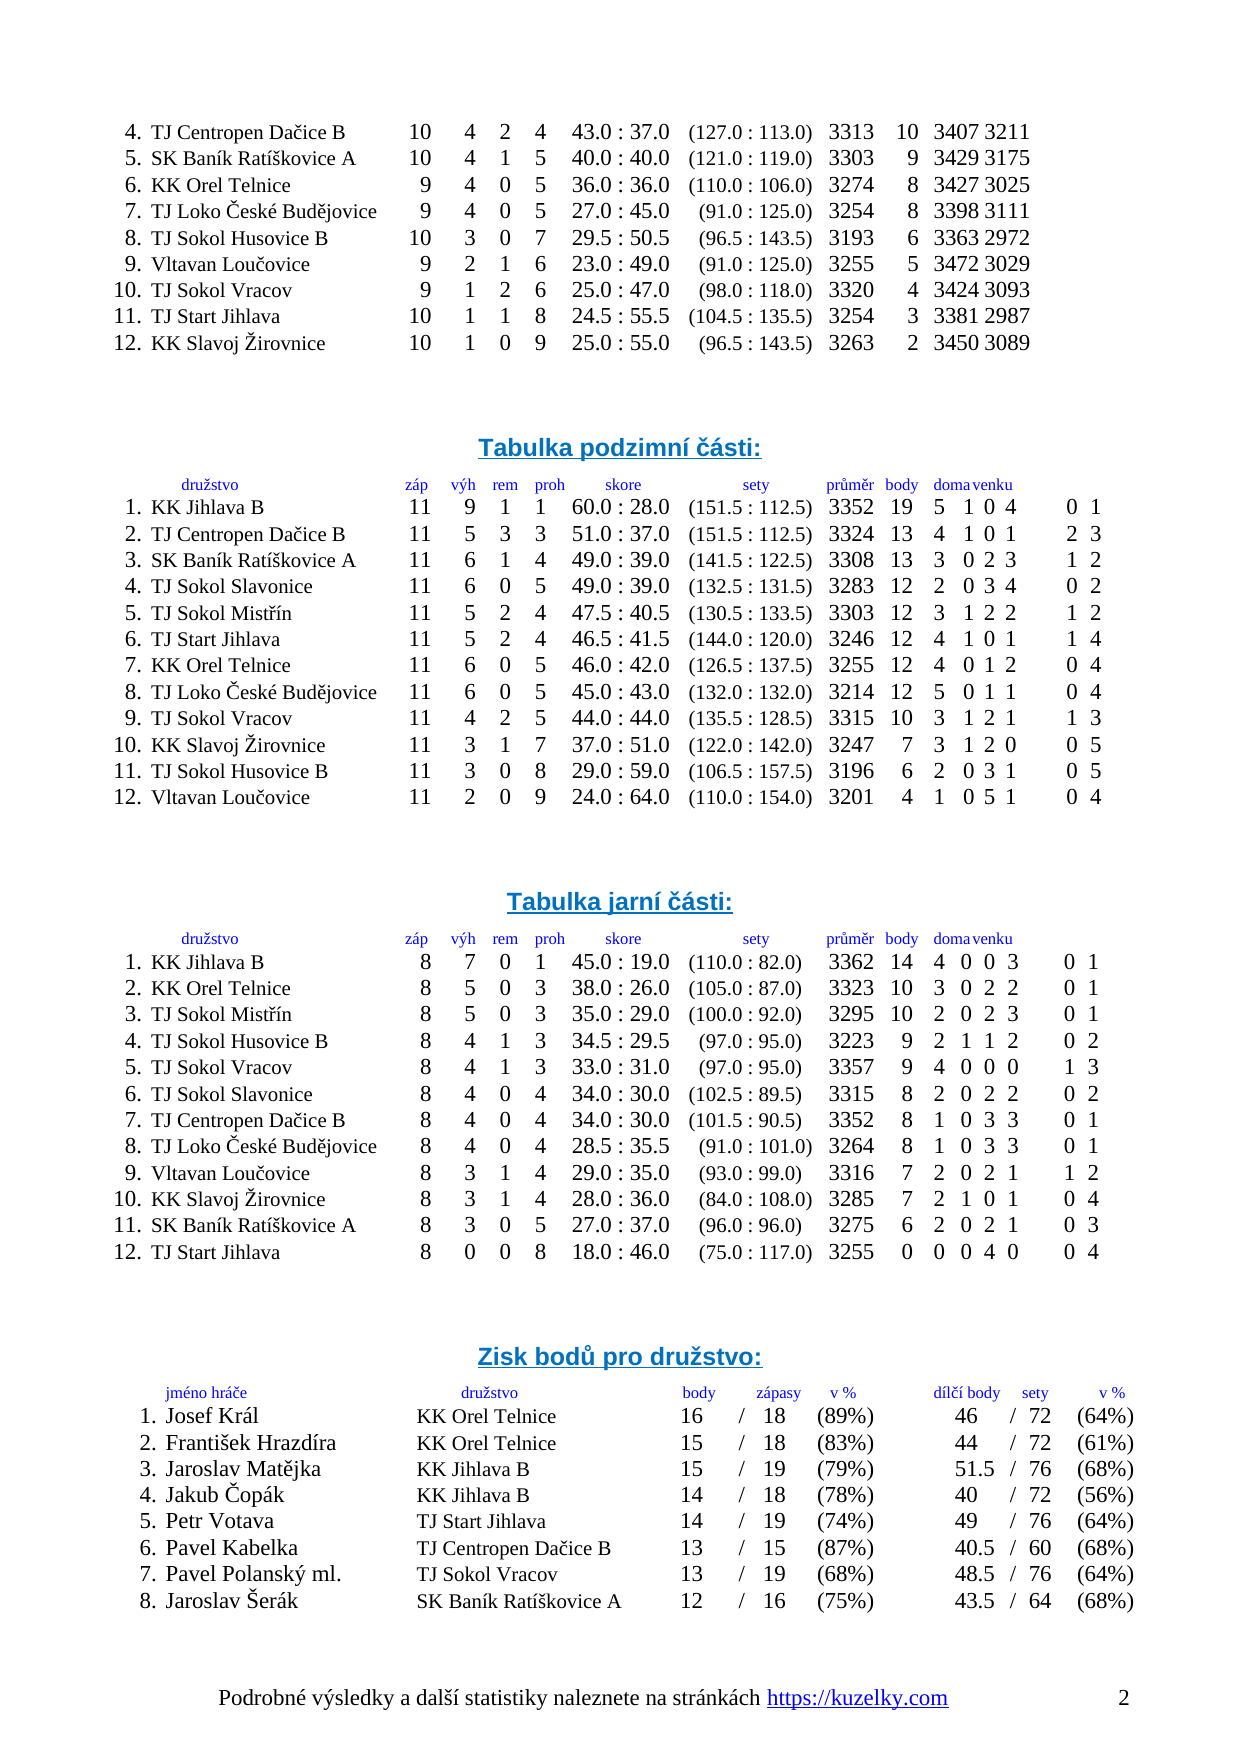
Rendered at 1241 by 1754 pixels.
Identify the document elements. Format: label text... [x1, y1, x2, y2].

text 12. TJ Start Jihlava 8 0 0 8 18.0 : 46.0 (75.0 : 117.0) 3255 0 0 0 4 0 0 4 [106, 1238, 1134, 1264]
text 5. Petr Votava TJ Start Jihlava 14 / 19 (74%) 49 / 76 (64%) [106, 1508, 1134, 1534]
text 9. TJ Sokol Vracov 11 4 2 5 44.0 : 44.0 (135.5 : 128.5) 3315 10 3 1 2 1 1 3 [106, 704, 1134, 731]
text 4. TJ Sokol Husovice B 8 4 1 3 34.5 : 29.5 (97.0 : 95.0) 3223 9 2 1 1 2 0 2 [106, 1027, 1134, 1053]
text 3. Jaroslav Matějka KK Jihlava B 15 / 19 (79%) 51.5 / 76 (68%) [106, 1455, 1134, 1481]
text Tabulka jarní části: [94, 887, 1145, 916]
text 11. SK Baník Ratíškovice A 8 3 0 5 27.0 : 37.0 (96.0 : 96.0) 3275 6 2 0 2 1 0 3 [106, 1211, 1134, 1238]
text 7. TJ Loko České Budějovice 9 4 0 5 27.0 : 45.0 (91.0 : 125.0) 3254 8 3398 3111 [106, 197, 1134, 223]
text družstvo záp výh rem proh skore sety průměr body doma venku [106, 929, 1134, 948]
text 5. SK Baník Ratíškovice A 10 4 1 5 40.0 : 40.0 (121.0 : 119.0) 3303 9 3429 3175 [106, 144, 1134, 171]
text 6. Pavel Kabelka TJ Centropen Dačice B 13 / 15 (87%) 40.5 / 60 (68%) [106, 1534, 1134, 1560]
text 10. TJ Sokol Vracov 9 1 2 6 25.0 : 47.0 (98.0 : 118.0) 3320 4 3424 3093 [106, 276, 1134, 303]
text 4. Jakub Čopák KK Jihlava B 14 / 18 (78%) 40 / 72 (56%) [106, 1481, 1134, 1508]
text 8. TJ Loko České Budějovice 11 6 0 5 45.0 : 43.0 (132.0 : 132.0) 3214 12 5 0 1 1 0 4 [106, 678, 1134, 704]
text 1. Josef Král KK Orel Telnice 16 / 18 (89%) 46 / 72 (64%) [106, 1402, 1134, 1428]
text 12. Vltavan Loučovice 11 2 0 9 24.0 : 64.0 (110.0 : 154.0) 3201 4 1 0 5 1 0 4 [106, 783, 1134, 810]
text 11. TJ Sokol Husovice B 11 3 0 8 29.0 : 59.0 (106.5 : 157.5) 3196 6 2 0 3 1 0 5 [106, 757, 1134, 783]
text 4. TJ Sokol Slavonice 11 6 0 5 49.0 : 39.0 (132.5 : 131.5) 3283 12 2 0 3 4 0 2 [106, 572, 1134, 599]
text 9. Vltavan Loučovice 9 2 1 6 23.0 : 49.0 (91.0 : 125.0) 3255 5 3472 3029 [106, 250, 1134, 276]
text 7. KK Orel Telnice 11 6 0 5 46.0 : 42.0 (126.5 : 137.5) 3255 12 4 0 1 2 0 4 [106, 652, 1134, 678]
text 3. SK Baník Ratíškovice A 11 6 1 4 49.0 : 39.0 (141.5 : 122.5) 3308 13 3 0 2 3 1 2 [106, 546, 1134, 572]
text 11. TJ Start Jihlava 10 1 1 8 24.5 : 55.5 (104.5 : 135.5) 3254 3 3381 2987 [106, 303, 1134, 329]
text 6. TJ Start Jihlava 11 5 2 4 46.5 : 41.5 (144.0 : 120.0) 3246 12 4 1 0 1 1 4 [106, 625, 1134, 652]
text družstvo záp výh rem proh skore sety průměr body doma venku [106, 474, 1134, 493]
text 4. TJ Centropen Dačice B 10 4 2 4 43.0 : 37.0 (127.0 : 113.0) 3313 10 3407 3211 [106, 118, 1134, 144]
text 12. KK Slavoj Žirovnice 10 1 0 9 25.0 : 55.0 (96.5 : 143.5) 3263 2 3450 3089 [106, 329, 1134, 355]
text 7. TJ Centropen Dačice B 8 4 0 4 34.0 : 30.0 (101.5 : 90.5) 3352 8 1 0 3 3 0 1 [106, 1106, 1134, 1132]
text 2. KK Orel Telnice 8 5 0 3 38.0 : 26.0 (105.0 : 87.0) 3323 10 3 0 2 2 0 1 [106, 974, 1134, 1001]
text 1. KK Jihlava B 11 9 1 1 60.0 : 28.0 (151.5 : 112.5) 3352 19 5 1 0 4 0 1 [106, 493, 1134, 520]
text 7. Pavel Polanský ml. TJ Sokol Vracov 13 / 19 (68%) 48.5 / 76 (64%) [106, 1560, 1134, 1587]
text 5. TJ Sokol Vracov 8 4 1 3 33.0 : 31.0 (97.0 : 95.0) 3357 9 4 0 0 0 1 3 [106, 1053, 1134, 1079]
text 6. TJ Sokol Slavonice 8 4 0 4 34.0 : 30.0 (102.5 : 89.5) 3315 8 2 0 2 2 0 2 [106, 1079, 1134, 1106]
text 8. Jaroslav Šerák SK Baník Ratíškovice A 12 / 16 (75%) 43.5 / 64 (68%) [106, 1587, 1134, 1613]
text 3. TJ Sokol Mistřín 8 5 0 3 35.0 : 29.0 (100.0 : 92.0) 3295 10 2 0 2 3 0 1 [106, 1001, 1134, 1027]
text Zisk bodů pro družstvo: [94, 1342, 1145, 1371]
text 10. KK Slavoj Žirovnice 11 3 1 7 37.0 : 51.0 (122.0 : 142.0) 3247 7 3 1 2 0 0 5 [106, 731, 1134, 757]
text 8. TJ Sokol Husovice B 10 3 0 7 29.5 : 50.5 (96.5 : 143.5) 3193 6 3363 2972 [106, 223, 1134, 250]
text 6. KK Orel Telnice 9 4 0 5 36.0 : 36.0 (110.0 : 106.0) 3274 8 3427 3025 [106, 171, 1134, 197]
text 9. Vltavan Loučovice 8 3 1 4 29.0 : 35.0 (93.0 : 99.0) 3316 7 2 0 2 1 1 2 [106, 1159, 1134, 1185]
text 5. TJ Sokol Mistřín 11 5 2 4 47.5 : 40.5 (130.5 : 133.5) 3303 12 3 1 2 2 1 2 [106, 599, 1134, 625]
text 2. TJ Centropen Dačice B 11 5 3 3 51.0 : 37.0 (151.5 : 112.5) 3324 13 4 1 0 1 2 3 [106, 520, 1134, 546]
text 8. TJ Loko České Budějovice 8 4 0 4 28.5 : 35.5 (91.0 : 101.0) 3264 8 1 0 3 3 0 1 [106, 1132, 1134, 1159]
text jméno hráče družstvo body zápasy v % dílčí body sety v % [106, 1383, 1134, 1402]
text Tabulka podzimní části: [94, 433, 1145, 462]
text 2. František Hrazdíra KK Orel Telnice 15 / 18 (83%) 44 / 72 (61%) [106, 1428, 1134, 1455]
text 1. KK Jihlava B 8 7 0 1 45.0 : 19.0 (110.0 : 82.0) 3362 14 4 0 0 3 0 1 [106, 948, 1134, 974]
text 10. KK Slavoj Žirovnice 8 3 1 4 28.0 : 36.0 (84.0 : 108.0) 3285 7 2 1 0 1 0 4 [106, 1185, 1134, 1211]
